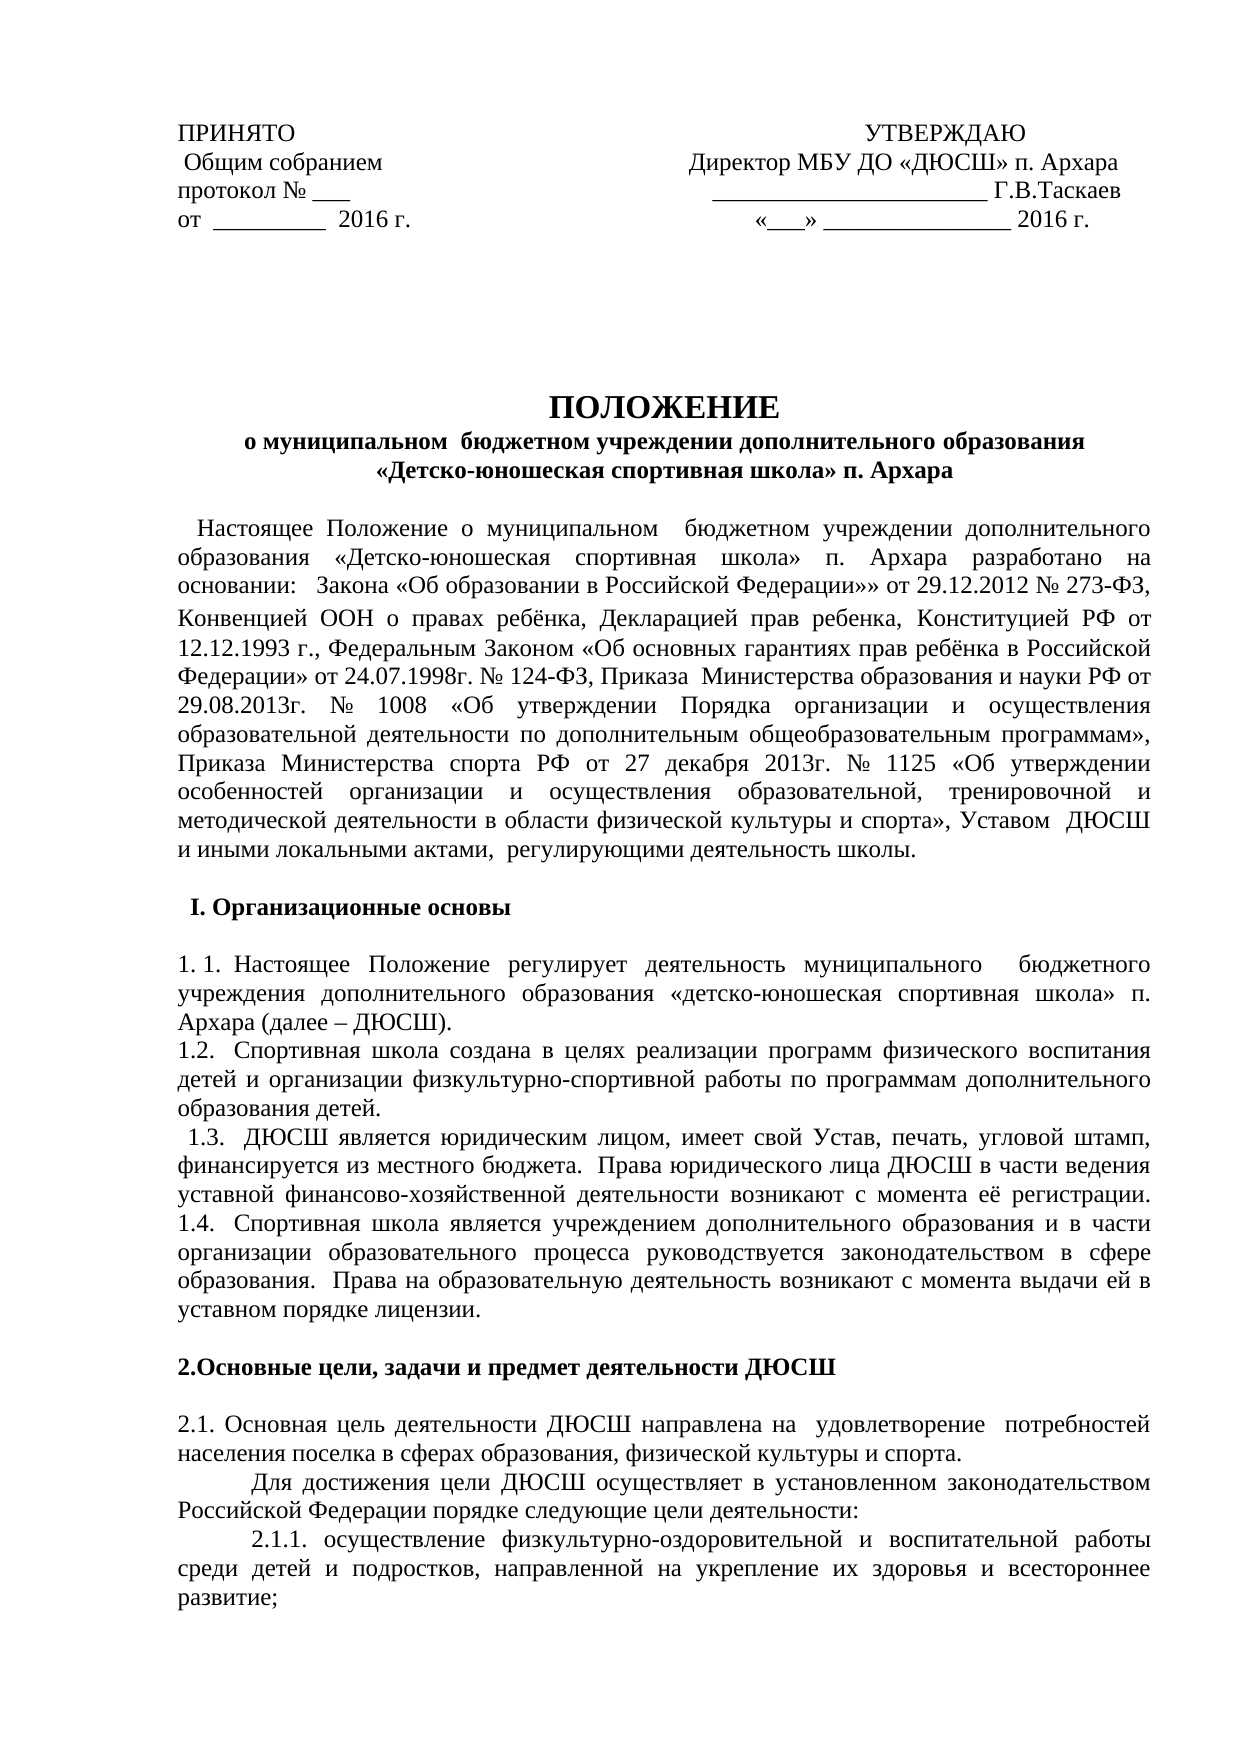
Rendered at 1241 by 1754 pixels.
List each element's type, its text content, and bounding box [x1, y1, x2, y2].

text Настоящее Положение о муниципальном бюджетном учреждении дополнительного образования «Детско-юношеская спортивная школа» п. Архара разработано на основании: Закона «Об образовании в Российской Федерации»» от 29.12.2012 № 273-ФЗ, Конвенцией ООН о правах ребёнка, Декларацией прав ребенка, Конституцией РФ от 12.12.1993 г., Федеральным Законом «Об основных гарантиях прав ребёнка в Российской Федерации» от 24.07.1998г. № 124-ФЗ, Приказа Министерства образования и науки РФ от 29.08.2013г. № 1008 «Об утверждении Порядка организации и осуществления образовательной деятельности по дополнительным общеобразовательным программам», Приказа Министерства спорта РФ от 27 декабря 2013г. № 1125 «Об утверждении особенностей организации и осуществления образовательной, тренировочной и методической деятельности в области физической культуры и спорта», Уставом ДЮСШ и иными локальными актами, регулирующими деятельность школы. [177, 513, 1152, 863]
text Для достижения цели ДЮСШ осуществляет в установленном законодательством Российской Федерации порядке следующие цели деятельности: [177, 1467, 1152, 1524]
text Общим собранием Директор МБУ ДО «ДЮСШ» п. Архара [177, 147, 1152, 176]
text от _________ 2016 г. «___» _______________ 2016 г. [177, 204, 1152, 233]
text 1.2. Спортивная школа создана в целях реализации программ физического воспитания детей и организации физкультурно-спортивной работы по программам дополнительного образования детей. [177, 1036, 1152, 1122]
text протокол № ___ ______________________ Г.В.Таскаев [177, 176, 1152, 204]
text 2.1.1. осуществление физкультурно-оздоровительной и воспитательной работы среди детей и подростков, направленной на укрепление их здоровья и всестороннее развитие; [177, 1524, 1152, 1611]
text ПОЛОЖЕНИЕ о муниципальном бюджетном учреждении дополнительного образования [177, 388, 1152, 455]
text I. Организационные основы [177, 892, 1152, 921]
text ПРИНЯТО УТВЕРЖДАЮ [177, 118, 1152, 147]
text «Детско-юношеская спортивная школа» п. Архара [177, 455, 1152, 484]
text 2.Основные цели, задачи и предмет деятельности ДЮСШ [177, 1352, 1152, 1381]
text 1.3. ДЮСШ является юридическим лицом, имеет свой Устав, печать, угловой штамп, финансируется из местного бюджета. Права юридического лица ДЮСШ в части ведения уставной финансово-хозяйственной деятельности возникают с момента её регистрации. 1.4. Спортивная школа является учреждением дополнительного образования и в части организации образовательного процесса руководствуется законодательством в сфере образования. Права на образовательную деятельность возникают с момента выдачи ей в уставном порядке лицензии. [177, 1122, 1152, 1323]
text 2.1. Основная цель деятельности ДЮСШ направлена на удовлетворение потребностей населения поселка в сферах образования, физической культуры и спорта. [177, 1409, 1152, 1467]
text 1. 1. Настоящее Положение регулирует деятельность муниципального бюджетного учреждения дополнительного образования «детско-юношеская спортивная школа» п. Архара (далее – ДЮСШ). [177, 949, 1152, 1036]
